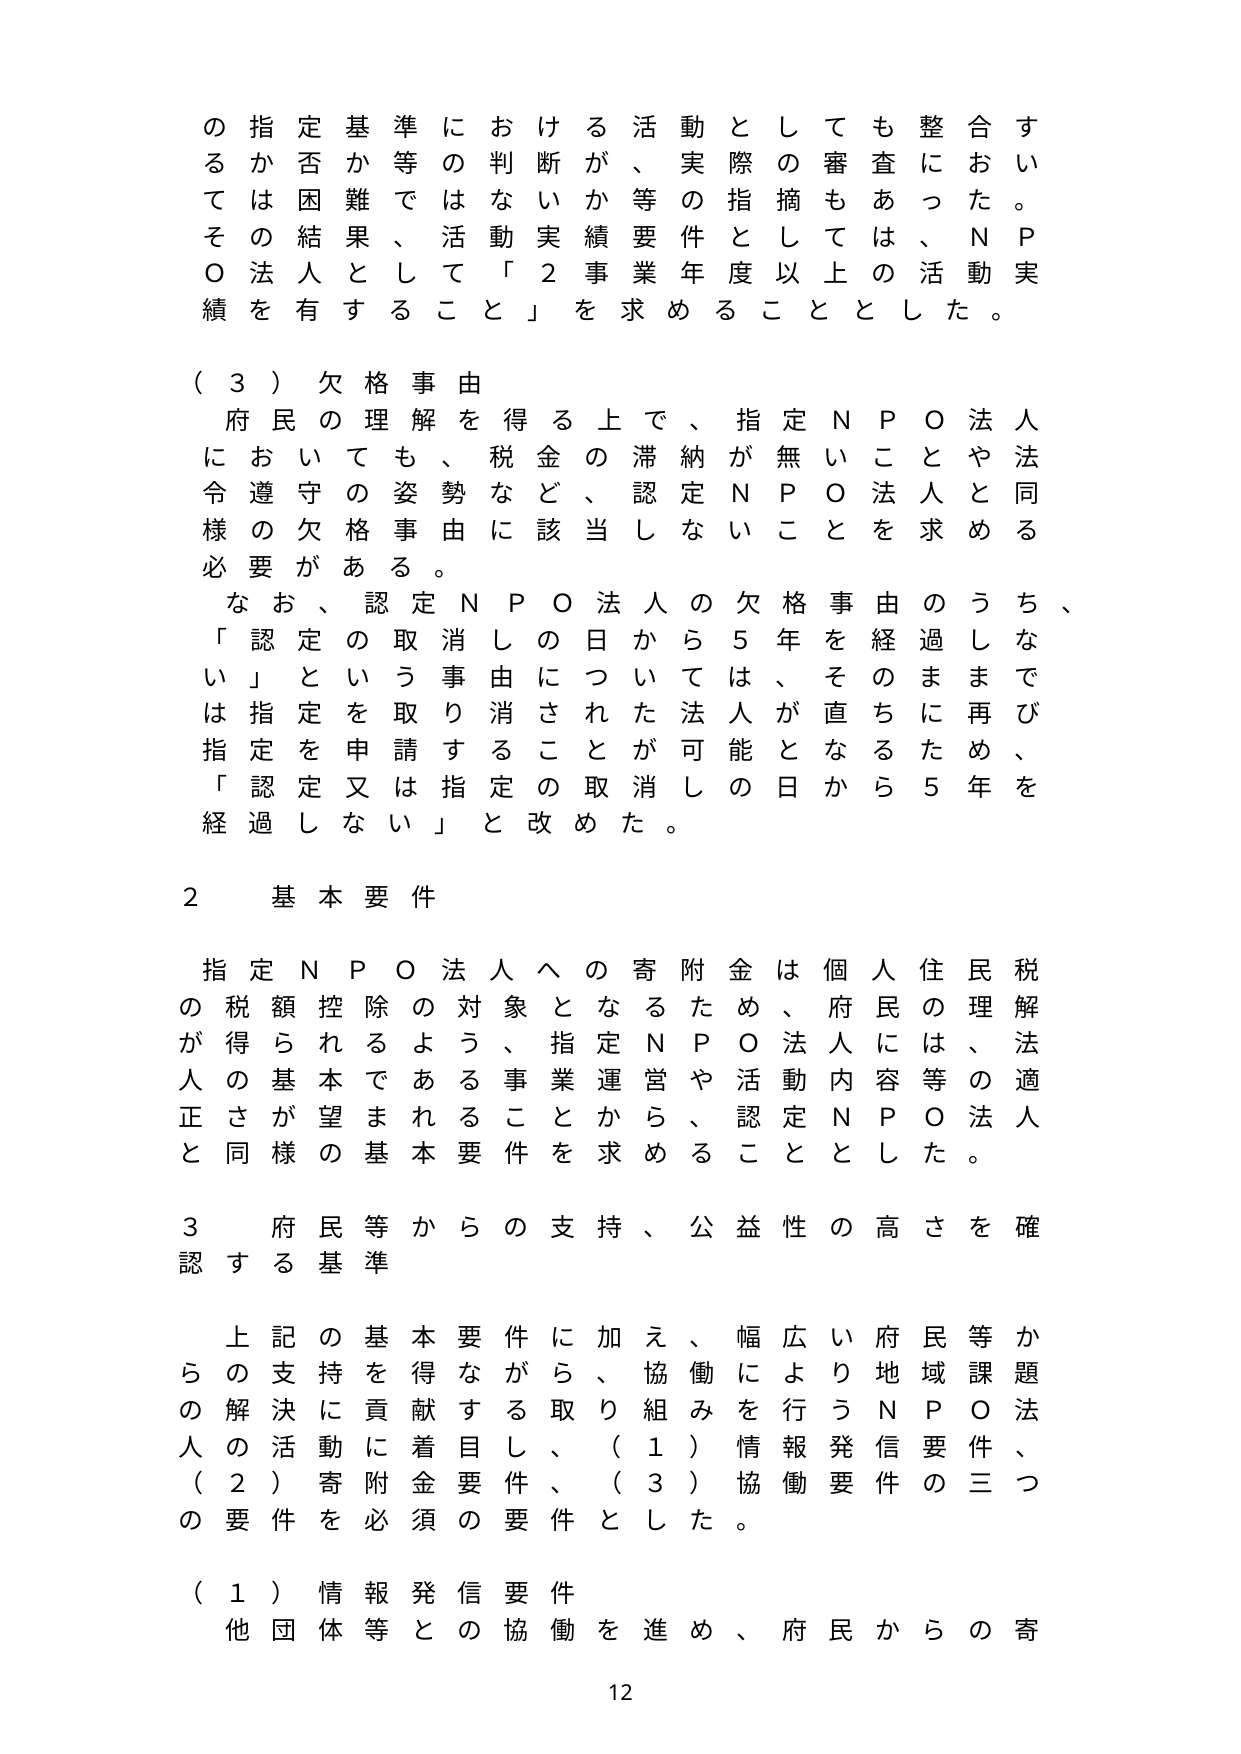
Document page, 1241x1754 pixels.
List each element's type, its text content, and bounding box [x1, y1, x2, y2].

text なお、認定ＮＰＯ法人の欠格事由のうち、「認定の取消しの日から５年を経過しない」という事由については、そのままでは指定を取り消された法人が直ちに再び指定を申請することが可能となるため、「認定又は指定の取消しの日から５年を経過しない」と改めた。 [179, 584, 1061, 840]
text （３）欠格事由 [179, 364, 1061, 400]
text 指定ＮＰＯ法人への寄附金は個人住民税の税額控除の対象となるため、府民の理解が得られるよう、指定ＮＰＯ法人には、法人の基本である事業運営や活動内容等の適正さが望まれることから、認定ＮＰＯ法人と同様の基本要件を求めることとした。 [179, 950, 1061, 1170]
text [179, 1610, 1061, 1647]
text 府民の理解を得る上で、指定ＮＰＯ法人においても、税金の滞納が無いことや法令遵守の姿勢など、認定ＮＰＯ法人と同様の欠格事由に該当しないことを求める必要がある。 [179, 400, 1061, 584]
text ３ 府民等からの支持、公益性の高さを確認する基準 [179, 1207, 1061, 1280]
text 上記の基本要件に加え、幅広い府民等からの支持を得ながら、協働により地域課題の解決に貢献する取り組みを行うＮＰＯ法人の活動に着目し、（１）情報発信要件、（２）寄附金要件、（３）協働要件の三つの要件を必須の要件とした。 [179, 1317, 1061, 1537]
text ２ 基本要件 [179, 877, 1061, 914]
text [179, 107, 1061, 327]
text （１）情報発信要件 [179, 1574, 1061, 1610]
